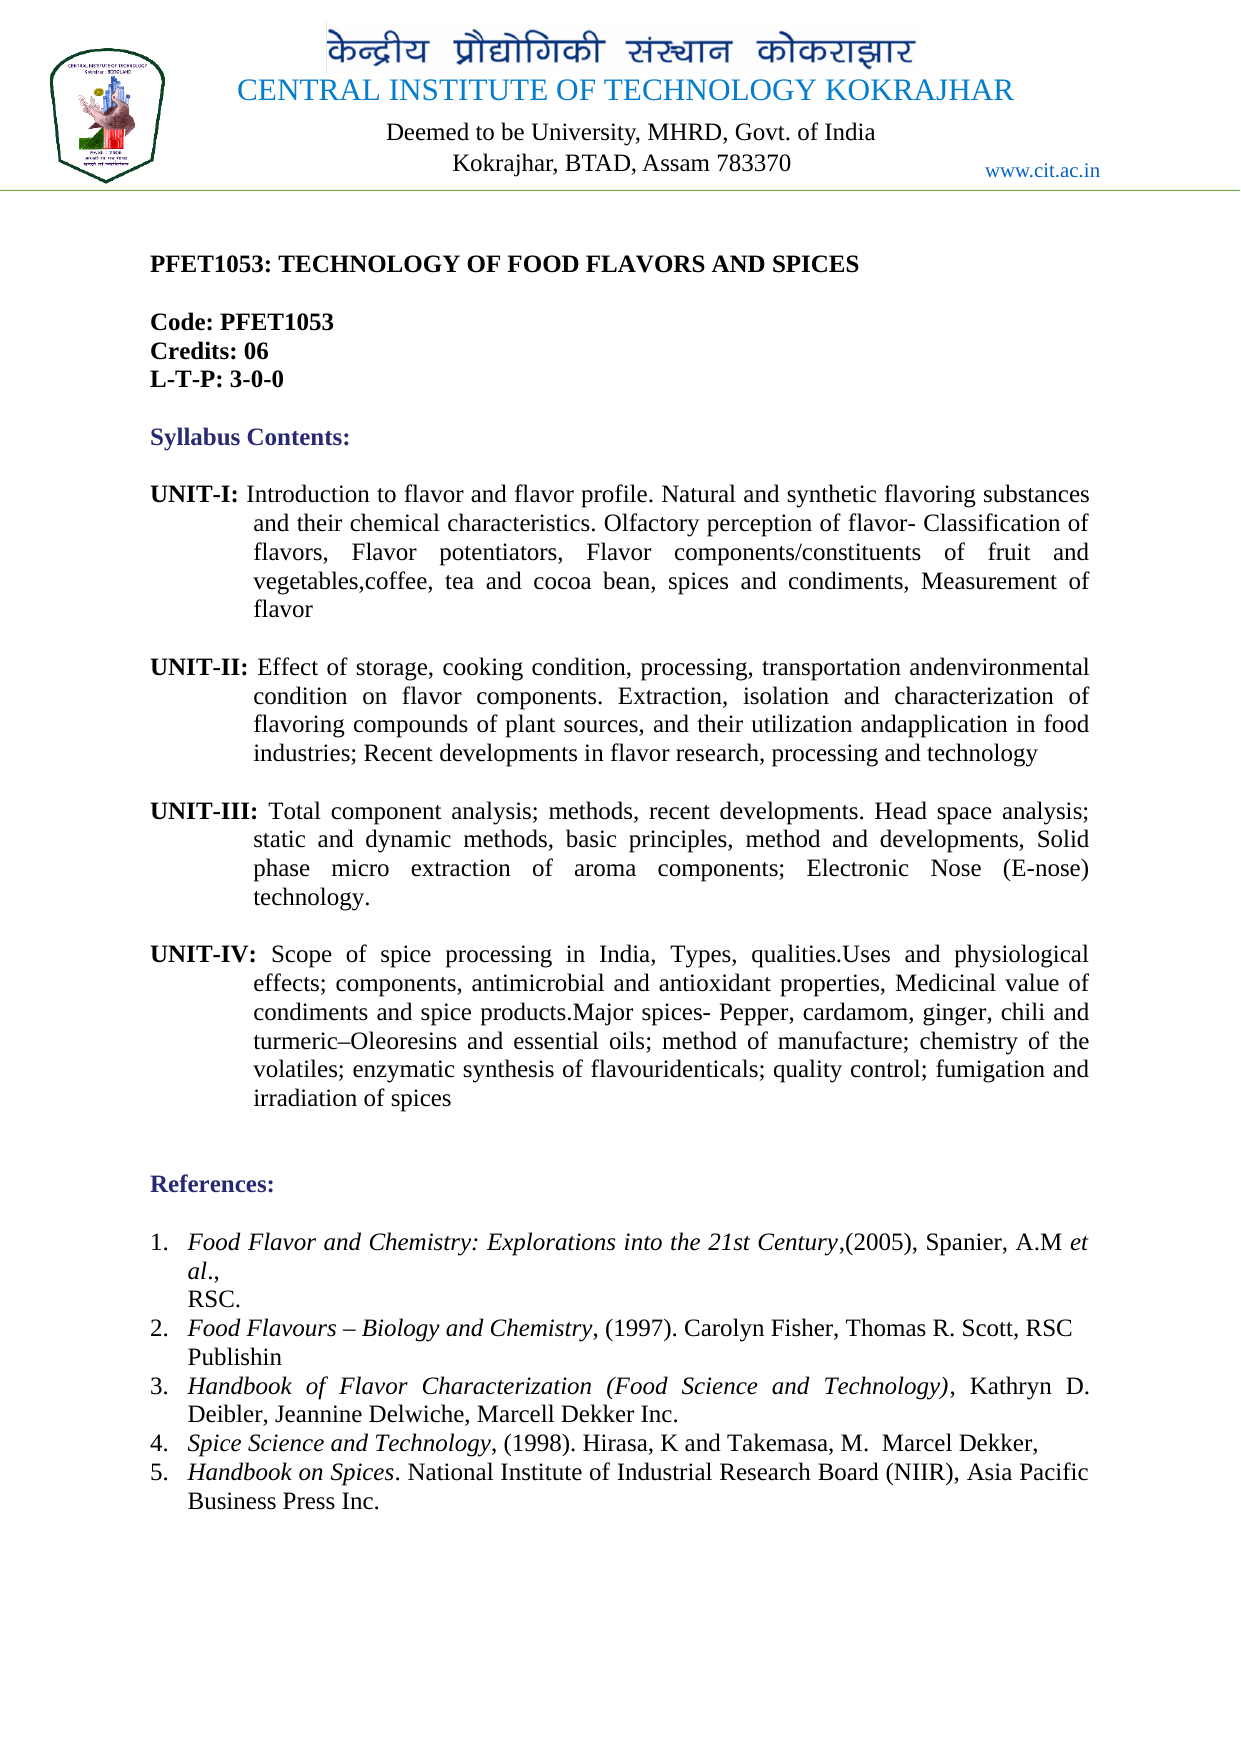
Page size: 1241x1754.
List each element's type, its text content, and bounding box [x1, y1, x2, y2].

text UNIT-I: Introduction to flavor and flavor profile. Natural and synthetic flavoring substances and their chemical characteristics. Olfactory perception of flavor- Classification of flavors, Flavor potentiators, Flavor components/constituents of fruit and vegetables,coffee, tea and cocoa bean, spices and condiments, Measurement of flavor [150, 479, 1090, 623]
picture [26, 25, 193, 189]
list Handbook of Flavor Characterization (Food Science and Technology), Kathryn D. Deibler, Jeannine Delwiche, Marcell Dekker Inc. [150, 1371, 1090, 1428]
list Spice Science and Technology, (1998). Hirasa, K and Takemasa, M. Marcel Dekker, [150, 1428, 1090, 1457]
text Code: PFET1053 [150, 307, 1090, 336]
list RSC. [187, 1284, 1090, 1313]
text Credits: 06 [150, 336, 1090, 364]
picture [326, 20, 918, 74]
text References: [150, 1169, 1090, 1198]
text UNIT-III: Total component analysis; methods, recent developments. Head space analysis; static and dynamic methods, basic principles, method and developments, Solid phase micro extraction of aroma components; Electronic Nose (E-nose) technology. [150, 796, 1090, 911]
text Syllabus Contents: [150, 422, 1090, 451]
list Food Flavours – Biology and Chemistry, (1997). Carolyn Fisher, Thomas R. Scott, RSC [150, 1313, 1090, 1342]
list Food Flavor and Chemistry: Explorations into the 21st Century,(2005), Spanier, A.M et al., [150, 1227, 1090, 1284]
text UNIT-IV: Scope of spice processing in India, Types, qualities.Uses and physiological effects; components, antimicrobial and antioxidant properties, Medicinal value of condiments and spice products.Major spices- Pepper, cardamom, ginger, chili and turmeric–Oleoresins and essential oils; method of manufacture; chemistry of the volatiles; enzymatic synthesis of flavouridenticals; quality control; fumigation and irradiation of spices [150, 939, 1090, 1112]
text L-T-P: 3-0-0 [150, 364, 1090, 393]
list Publishin [187, 1342, 1090, 1371]
text UNIT-II: Effect of storage, cooking condition, processing, transportation andenvironmental condition on flavor components. Extraction, isolation and characterization of flavoring compounds of plant sources, and their utilization andapplication in food industries; Recent developments in flavor research, processing and technology [150, 652, 1090, 767]
text PFET1053: TECHNOLOGY OF FOOD FLAVORS AND SPICES [150, 249, 1090, 278]
list Handbook on Spices. National Institute of Industrial Research Board (NIIR), Asia Pacific Business Press Inc. [150, 1457, 1090, 1514]
